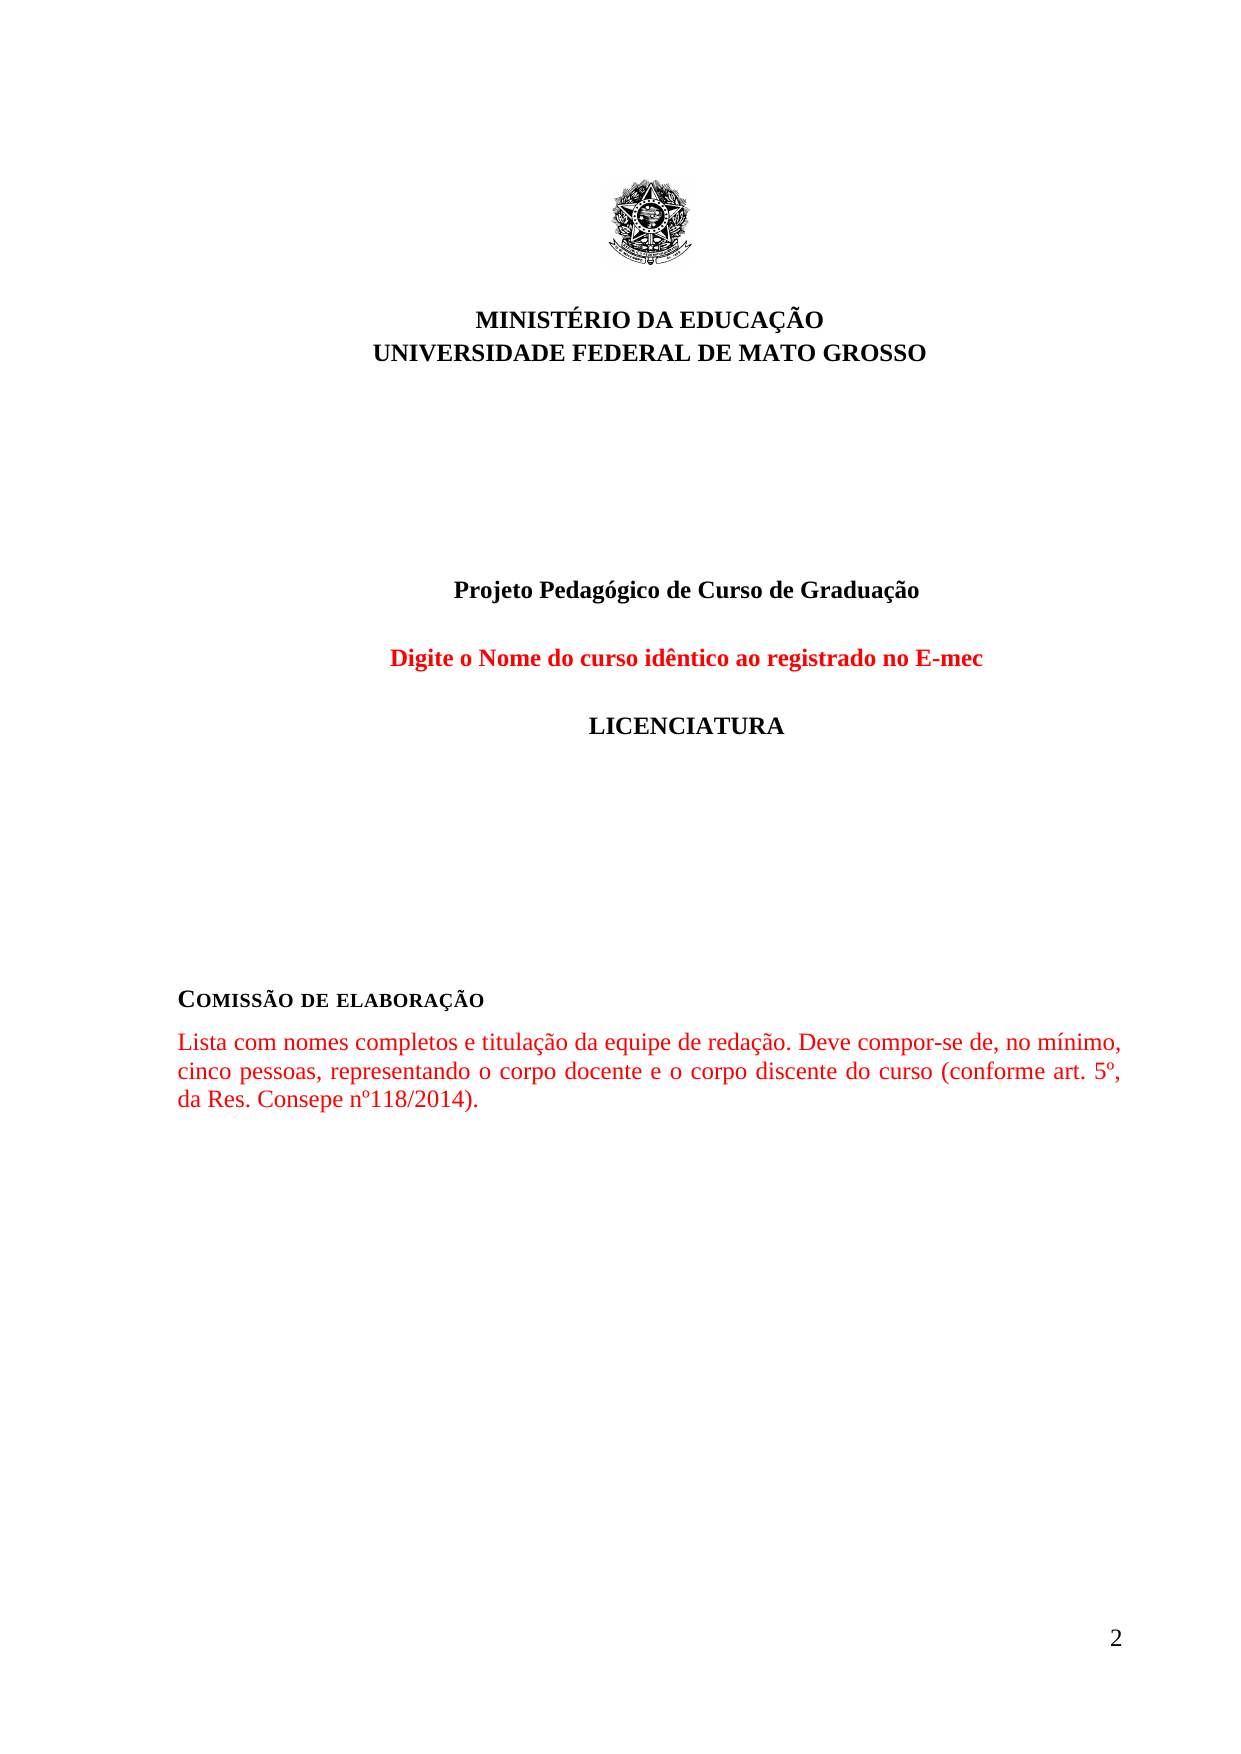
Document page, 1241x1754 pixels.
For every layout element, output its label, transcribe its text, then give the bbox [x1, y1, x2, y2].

picture [605, 177, 694, 266]
text Digite o Nome do curso idêntico ao registrado no E-mec [177, 643, 1122, 672]
text Comissão de elaboração [177, 984, 1122, 1013]
text MINISTÉRIO DA EDUCAÇÃO [177, 305, 1122, 334]
text LICENCIATURA [177, 711, 1122, 740]
text Projeto Pedagógico de Curso de Graduação [177, 575, 1122, 604]
text UNIVERSIDADE FEDERAL DE MATO GROSSO [177, 338, 1122, 367]
text Lista com nomes completos e titulação da equipe de redação. Deve compor-se de, no mínimo, cinco pessoas, representando o corpo docente e o corpo discente do curso (conforme art. 5º, da Res. Consepe nº118/2014). [177, 1027, 1122, 1113]
